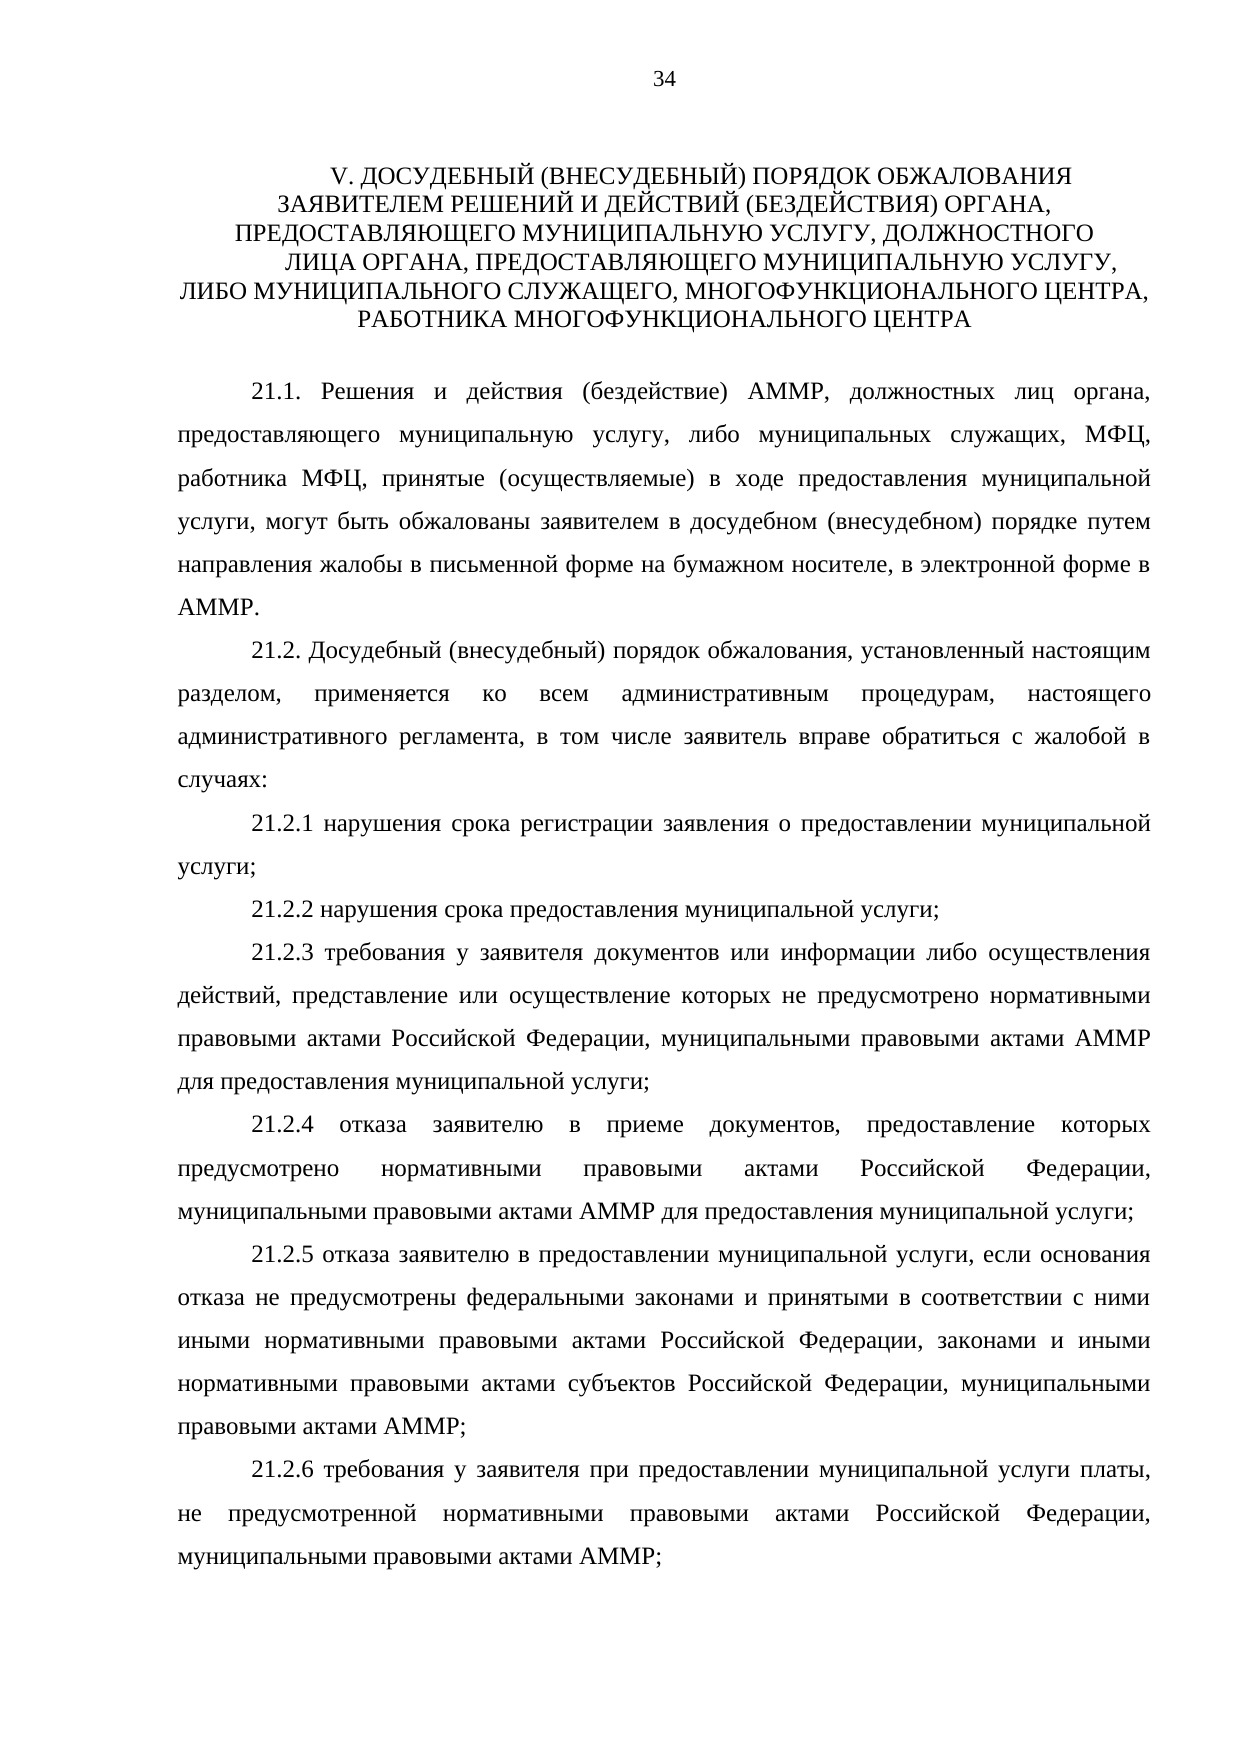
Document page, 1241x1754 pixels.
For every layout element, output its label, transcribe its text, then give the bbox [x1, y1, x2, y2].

text 21.1. Решения и действия (бездействие) АММР, должностных лиц органа, предоставляющего муниципальную услугу, либо муниципальных служащих, МФЦ, работника МФЦ, принятые (осуществляемые) в ходе предоставления муниципальной услуги, могут быть обжалованы заявителем в досудебном (внесудебном) порядке путем направления жалобы в письменной форме на бумажном носителе, в электронной форме в АММР. [177, 376, 1152, 621]
text 21.2.2 нарушения срока предоставления муниципальной услуги; [177, 894, 1152, 923]
text 21.2.6 требования у заявителя при предоставлении муниципальной услуги платы, не предусмотренной нормативными правовыми актами Российской Федерации, муниципальными правовыми актами АММР; [177, 1454, 1152, 1569]
text 21.2. Досудебный (внесудебный) порядок обжалования, установленный настоящим разделом, применяется ко всем административным процедурам, настоящего административного регламента, в том числе заявитель вправе обратиться с жалобой в случаях: [177, 635, 1152, 793]
text 21.2.1 нарушения срока регистрации заявления о предоставлении муниципальной услуги; [177, 808, 1152, 879]
text 21.2.5 отказа заявителю в предоставлении муниципальной услуги, если основания отказа не предусмотрены федеральными законами и принятыми в соответствии с ними иными нормативными правовыми актами Российской Федерации, законами и иными нормативными правовыми актами субъектов Российской Федерации, муниципальными правовыми актами АММР; [177, 1239, 1152, 1440]
text 21.2.4 отказа заявителю в приеме документов, предоставление которых предусмотрено нормативными правовыми актами Российской Федерации, муниципальными правовыми актами АММР для предоставления муниципальной услуги; [177, 1109, 1152, 1224]
text V. ДОСУДЕБНЫЙ (ВНЕСУДЕБНЫЙ) ПОРЯДОК ОБЖАЛОВАНИЯ ЗАЯВИТЕЛЕМ РЕШЕНИЙ И ДЕЙСТВИЙ (БЕЗДЕЙСТВИЯ) ОРГАНА, ПРЕДОСТАВЛЯЮЩЕГО МУНИЦИПАЛЬНУЮ УСЛУГУ, ДОЛЖНОСТНОГО [177, 161, 1152, 247]
text ЛИЦА ОРГАНА, ПРЕДОСТАВЛЯЮЩЕГО МУНИЦИПАЛЬНУЮ УСЛУГУ, ЛИБО МУНИЦИПАЛЬНОГО СЛУЖАЩЕГО, МНОГОФУНКЦИОНАЛЬНОГО ЦЕНТРА, РАБОТНИКА МНОГОФУНКЦИОНАЛЬНОГО ЦЕНТРА [177, 247, 1152, 333]
text 21.2.3 требования у заявителя документов или информации либо осуществления действий, представление или осуществление которых не предусмотрено нормативными правовыми актами Российской Федерации, муниципальными правовыми актами АММР для предоставления муниципальной услуги; [177, 937, 1152, 1095]
